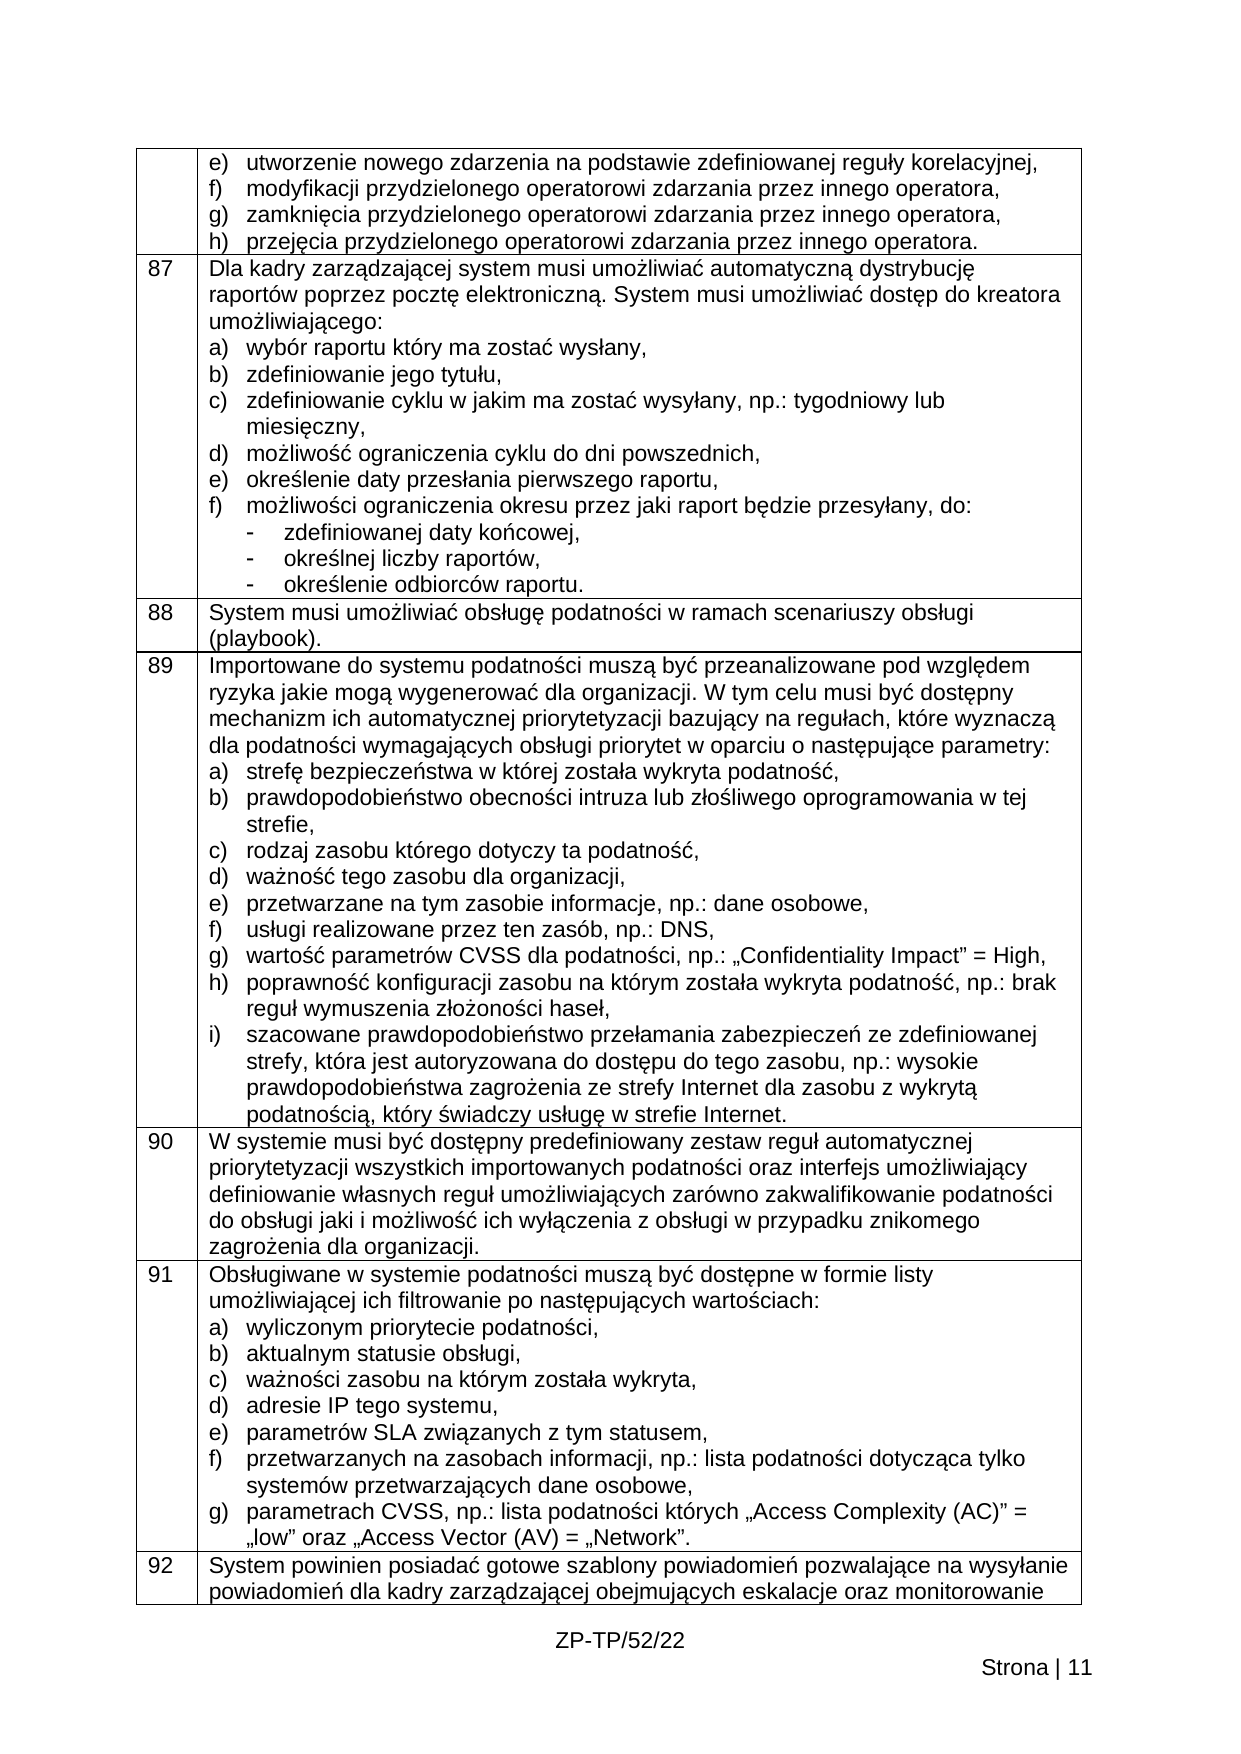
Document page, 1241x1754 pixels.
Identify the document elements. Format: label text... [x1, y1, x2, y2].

table_cell 87 [137, 255, 197, 598]
table_cell Dla kadry zarządzającej system musi umożliwiać automatyczną dystrybucję raportów poprzez pocztę elektroniczną. System musi umożliwiać dostęp do kreatora umożliwiającego: wybór raportu który ma zostać wysłany, zdefiniowanie jego tytułu, zdefiniowanie cyklu w jakim ma zostać wysyłany, np.: tygodniowy lub miesięczny, możliwość ograniczenia cyklu do dni powszednich, określenie daty przesłania pierwszego raportu, możliwości ograniczenia okresu przez jaki raport będzie przesyłany, do: zdefiniowanej daty końcowej, określnej liczby raportów, określenie odbiorców raportu. [198, 255, 1081, 598]
table_cell 91 [137, 1261, 197, 1551]
table_cell 92 [137, 1552, 197, 1604]
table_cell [198, 1552, 1081, 1604]
table_cell 88 [137, 599, 197, 651]
table_cell 89 [137, 653, 197, 1127]
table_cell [198, 149, 1081, 254]
table_cell 90 [137, 1128, 197, 1260]
table_cell W systemie musi być dostępny predefiniowany zestaw reguł automatycznej priorytetyzacji wszystkich importowanych podatności oraz interfejs umożliwiający definiowanie własnych reguł umożliwiających zarówno zakwalifikowanie podatności do obsługi jaki i możliwość ich wyłączenia z obsługi w przypadku znikomego zagrożenia dla organizacji. [198, 1128, 1081, 1260]
table_cell Importowane do systemu podatności muszą być przeanalizowane pod względem ryzyka jakie mogą wygenerować dla organizacji. W tym celu musi być dostępny mechanizm ich automatycznej priorytetyzacji bazujący na regułach, które wyznaczą dla podatności wymagających obsługi priorytet w oparciu o następujące parametry: strefę bezpieczeństwa w której została wykryta podatność, prawdopodobieństwo obecności intruza lub złośliwego oprogramowania w tej strefie, rodzaj zasobu którego dotyczy ta podatność, ważność tego zasobu dla organizacji, przetwarzane na tym zasobie informacje, np.: dane osobowe, usługi realizowane przez ten zasób, np.: DNS, wartość parametrów CVSS dla podatności, np.: „Confidentiality Impact” = High, poprawność konfiguracji zasobu na którym została wykryta podatność, np.: brak reguł wymuszenia złożoności haseł, szacowane prawdopodobieństwo przełamania zabezpieczeń ze zdefiniowanej strefy, która jest autoryzowana do dostępu do tego zasobu, np.: wysokie prawdopodobieństwa zagrożenia ze strefy Internet dla zasobu z wykrytą podatnością, który świadczy usługę w strefie Internet. [198, 653, 1081, 1127]
table_cell 86 [137, 149, 197, 254]
table_cell Obsługiwane w systemie podatności muszą być dostępne w formie listy umożliwiającej ich filtrowanie po następujących wartościach: wyliczonym priorytecie podatności, aktualnym statusie obsługi, ważności zasobu na którym została wykryta, adresie IP tego systemu, parametrów SLA związanych z tym statusem, przetwarzanych na zasobach informacji, np.: lista podatności dotycząca tylko systemów przetwarzających dane osobowe, parametrach CVSS, np.: lista podatności których „Access Complexity (AC)” = „low” oraz „Access Vector (AV) = „Network”. [198, 1261, 1081, 1551]
table_cell System musi umożliwiać obsługę podatności w ramach scenariuszy obsługi (playbook). [198, 599, 1081, 651]
